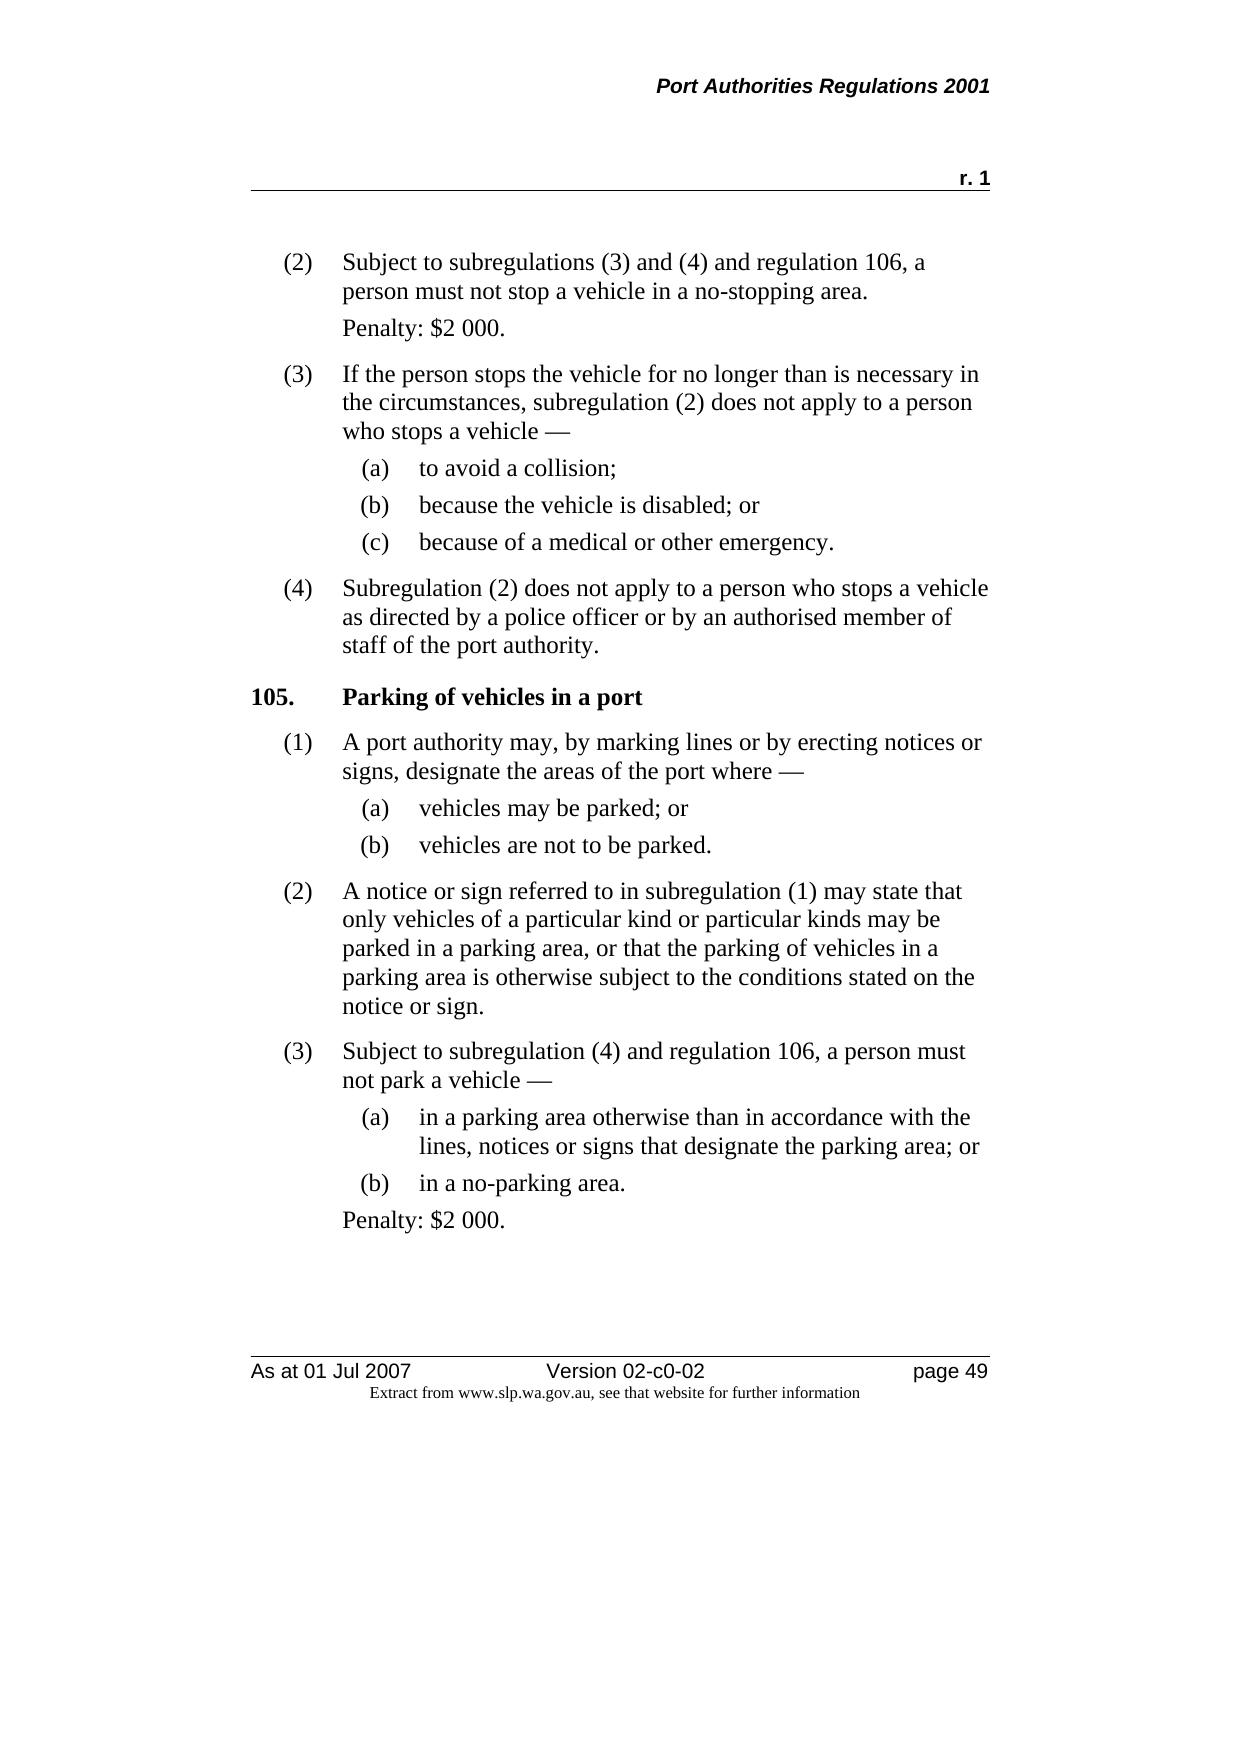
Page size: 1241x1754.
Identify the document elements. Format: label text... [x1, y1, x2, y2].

text (1) A port authority may, by marking lines or by erecting notices or signs, designate the areas of the port where — [251, 727, 990, 785]
text (2) A notice or sign referred to in subregulation (1) may state that only vehicles of a particular kind or particular kinds may be parked in a parking area, or that the parking of vehicles in a parking area is otherwise subject to the conditions stated on the notice or sign. [251, 876, 990, 1019]
text (4) Subregulation (2) does not apply to a person who stops a vehicle as directed by a police officer or by an authorised member of staff of the port authority. [251, 573, 990, 659]
text (a) vehicles may be parked; or [251, 793, 990, 822]
text (a) to avoid a collision; [251, 453, 990, 482]
text (b) because the vehicle is disabled; or [251, 490, 990, 519]
text Penalty: $2 000. [251, 1205, 990, 1234]
text (b) vehicles are not to be parked. [251, 830, 990, 859]
subtitle 105. Parking of vehicles in a port [251, 682, 990, 711]
text (c) because of a medical or other emergency. [251, 527, 990, 556]
text (2) Subject to subregulations (3) and (4) and regulation 106, a person must not stop a vehicle in a no-stopping area. [251, 247, 990, 305]
text (3) Subject to subregulation (4) and regulation 106, a person must not park a vehicle — [251, 1036, 990, 1094]
text Penalty: $2 000. [251, 313, 990, 342]
text (b) in a no-parking area. [251, 1168, 990, 1197]
text (a) in a parking area otherwise than in accordance with the lines, notices or signs that designate the parking area; or [251, 1102, 990, 1159]
text (3) If the person stops the vehicle for no longer than is necessary in the circumstances, subregulation (2) does not apply to a person who stops a vehicle — [251, 359, 990, 445]
